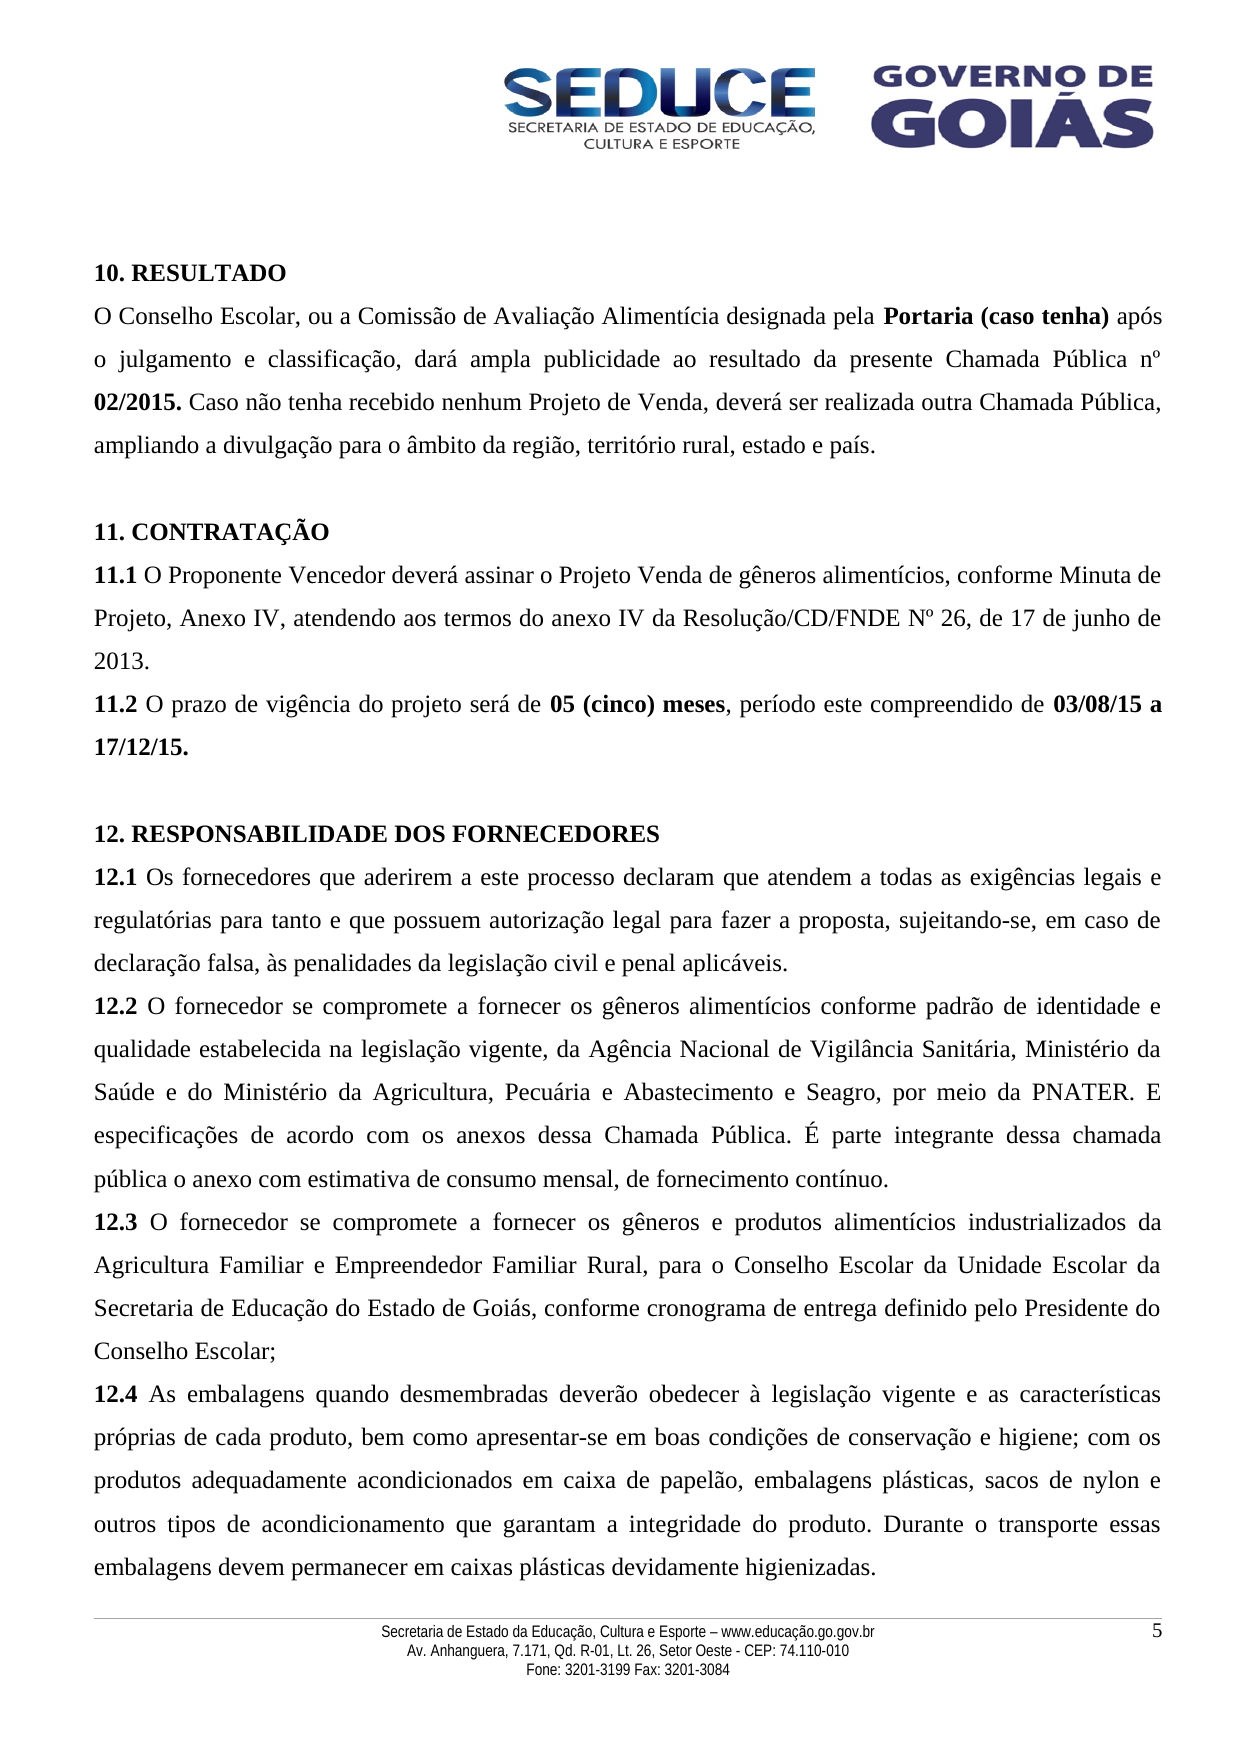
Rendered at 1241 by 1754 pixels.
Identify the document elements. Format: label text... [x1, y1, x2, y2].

text 12.1 Os fornecedores que aderirem a este processo declaram que atendem a todas as exigências legais e regulatórias para tanto e que possuem autorização legal para fazer a proposta, sujeitando-se, em caso de declaração falsa, às penalidades da legislação civil e penal aplicáveis. [94, 862, 1162, 977]
picture [503, 59, 1163, 158]
text 12.2 O fornecedor se compromete a fornecer os gêneros alimentícios conforme padrão de identidade e qualidade estabelecida na legislação vigente, da Agência Nacional de Vigilância Sanitária, Ministério da Saúde e do Ministério da Agricultura, Pecuária e Abastecimento e Seagro, por meio da PNATER. E especificações de acordo com os anexos dessa Chamada Pública. É parte integrante dessa chamada pública o anexo com estimativa de consumo mensal, de fornecimento contínuo. [94, 991, 1162, 1192]
text 11.1 O Proponente Vencedor deverá assinar o Projeto Venda de gêneros alimentícios, conforme Minuta de Projeto, Anexo IV, atendendo aos termos do anexo IV da Resolução/CD/FNDE Nº 26, de 17 de junho de 2013. [94, 560, 1162, 675]
text 12.4 As embalagens quando desmembradas deverão obedecer à legislação vigente e as características próprias de cada produto, bem como apresentar-se em boas condições de conservação e higiene; com os produtos adequadamente acondicionados em caixa de papelão, embalagens plásticas, sacos de nylon e outros tipos de acondicionamento que garantam a integridade do produto. Durante o transporte essas embalagens devem permanecer em caixas plásticas devidamente higienizadas. [94, 1379, 1162, 1581]
text 12. RESPONSABILIDADE DOS FORNECEDORES [94, 819, 1162, 847]
text O Conselho Escolar, ou a Comissão de Avaliação Alimentícia designada pela Portaria (caso tenha) após o julgamento e classificação, dará ampla publicidade ao resultado da presente Chamada Pública nº 02/2015. Caso não tenha recebido nenhum Projeto de Venda, deverá ser realizada outra Chamada Pública, ampliando a divulgação para o âmbito da região, território rural, estado e país. [94, 301, 1162, 459]
text 12.3 O fornecedor se compromete a fornecer os gêneros e produtos alimentícios industrializados da Agricultura Familiar e Empreendedor Familiar Rural, para o Conselho Escolar da Unidade Escolar da Secretaria de Educação do Estado de Goiás, conforme cronograma de entrega definido pelo Presidente do Conselho Escolar; [94, 1207, 1162, 1365]
text 11.2 O prazo de vigência do projeto será de 05 (cinco) meses, período este compreendido de 03/08/15 a 17/12/15. [94, 689, 1162, 761]
text 11. CONTRATAÇÃO [94, 517, 1162, 546]
text 10. RESULTADO [94, 258, 1162, 287]
